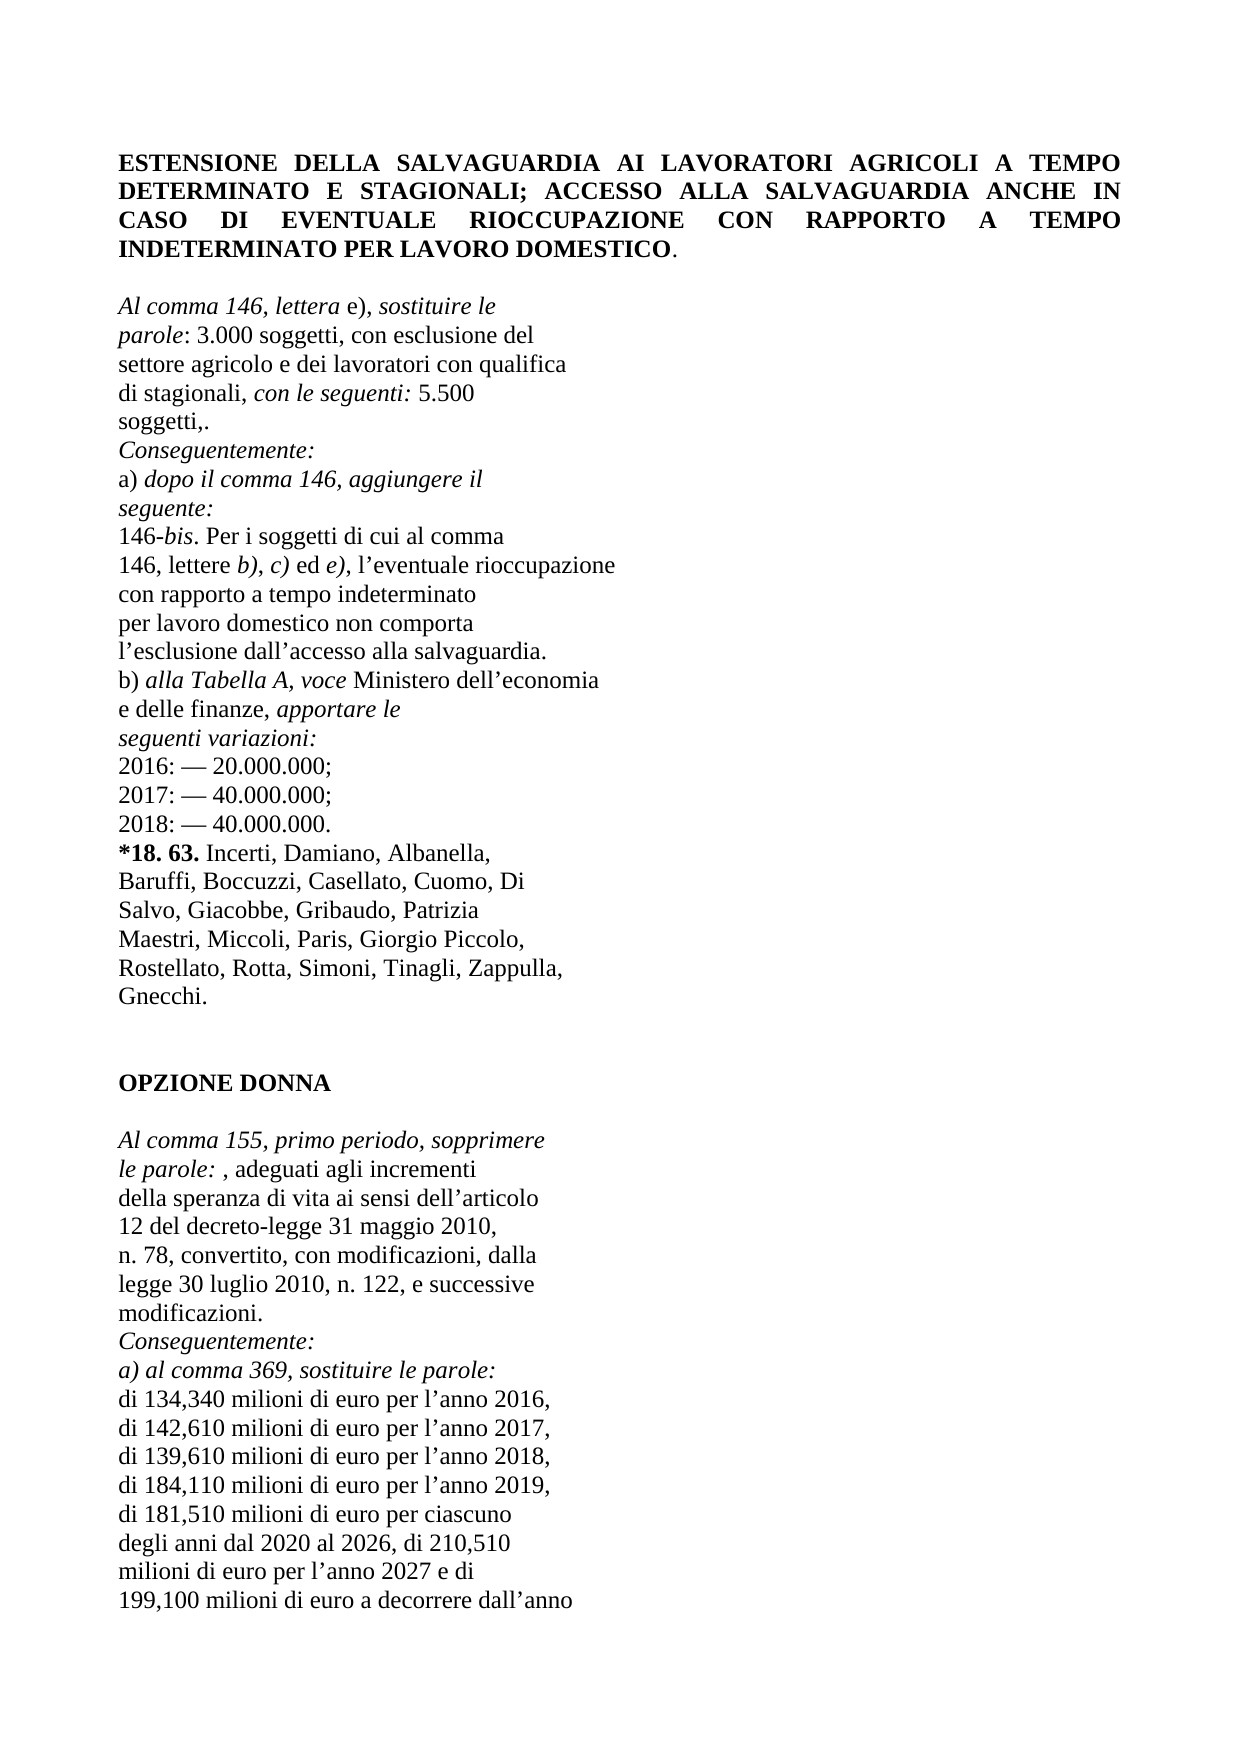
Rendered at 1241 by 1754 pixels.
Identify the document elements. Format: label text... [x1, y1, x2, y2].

text della speranza di vita ai sensi dell’articolo [118, 1183, 1122, 1211]
text modificazioni. [118, 1298, 1122, 1326]
text Maestri, Miccoli, Paris, Giorgio Piccolo, [118, 924, 1122, 953]
text 2016: — 20.000.000; [118, 751, 1122, 780]
text 12 del decreto-legge 31 maggio 2010, [118, 1211, 1122, 1240]
text Salvo, Giacobbe, Gribaudo, Patrizia [118, 895, 1122, 924]
text b) alla Tabella A, voce Ministero dell’economia [118, 665, 1122, 694]
text di 142,610 milioni di euro per l’anno 2017, [118, 1413, 1122, 1441]
text a) al comma 369, sostituire le parole: [118, 1355, 1122, 1384]
text settore agricolo e dei lavoratori con qualifica [118, 349, 1122, 378]
text di 134,340 milioni di euro per l’anno 2016, [118, 1384, 1122, 1413]
text milioni di euro per l’anno 2027 e di [118, 1556, 1122, 1585]
text le parole: , adeguati agli incrementi [118, 1154, 1122, 1183]
text di 139,610 milioni di euro per l’anno 2018, [118, 1441, 1122, 1470]
text Al comma 155, primo periodo, sopprimere [118, 1125, 1122, 1154]
text OPZIONE DONNA [118, 1068, 1122, 1096]
text *18. 63. Incerti, Damiano, Albanella, [118, 838, 1122, 866]
text a) dopo il comma 146, aggiungere il [118, 464, 1122, 493]
text n. 78, convertito, con modificazioni, dalla [118, 1240, 1122, 1269]
text 146-bis. Per i soggetti di cui al comma [118, 521, 1122, 550]
text Estensione della salvaguardia ai lavoratori agricoli a tempo determinato e stagionali; accesso alla salvaguardia anche in caso di eventuale rioccupazione con rapporto a tempo indeterminato per lavoro domestico. [118, 148, 1122, 263]
text Al comma 146, lettera e), sostituire le [118, 291, 1122, 320]
text Conseguentemente: [118, 435, 1122, 464]
text soggetti,. [118, 406, 1122, 435]
text degli anni dal 2020 al 2026, di 210,510 [118, 1528, 1122, 1556]
text per lavoro domestico non comporta [118, 608, 1122, 636]
text di 184,110 milioni di euro per l’anno 2019, [118, 1470, 1122, 1499]
text con rapporto a tempo indeterminato [118, 579, 1122, 608]
text e delle finanze, apportare le [118, 694, 1122, 723]
text di 181,510 milioni di euro per ciascuno [118, 1499, 1122, 1528]
text Baruffi, Boccuzzi, Casellato, Cuomo, Di [118, 866, 1122, 895]
text Rostellato, Rotta, Simoni, Tinagli, Zappulla, [118, 953, 1122, 981]
text 146, lettere b), c) ed e), l’eventuale rioccupazione [118, 550, 1122, 579]
text di stagionali, con le seguenti: 5.500 [118, 378, 1122, 406]
text Conseguentemente: [118, 1326, 1122, 1355]
text seguente: [118, 493, 1122, 521]
text parole: 3.000 soggetti, con esclusione del [118, 320, 1122, 349]
text 199,100 milioni di euro a decorrere dall’anno [118, 1585, 1122, 1614]
text 2017: — 40.000.000; [118, 780, 1122, 809]
text seguenti variazioni: [118, 723, 1122, 751]
text Gnecchi. [118, 981, 1122, 1010]
text legge 30 luglio 2010, n. 122, e successive [118, 1269, 1122, 1298]
text 2018: — 40.000.000. [118, 809, 1122, 838]
text l’esclusione dall’accesso alla salvaguardia. [118, 636, 1122, 665]
